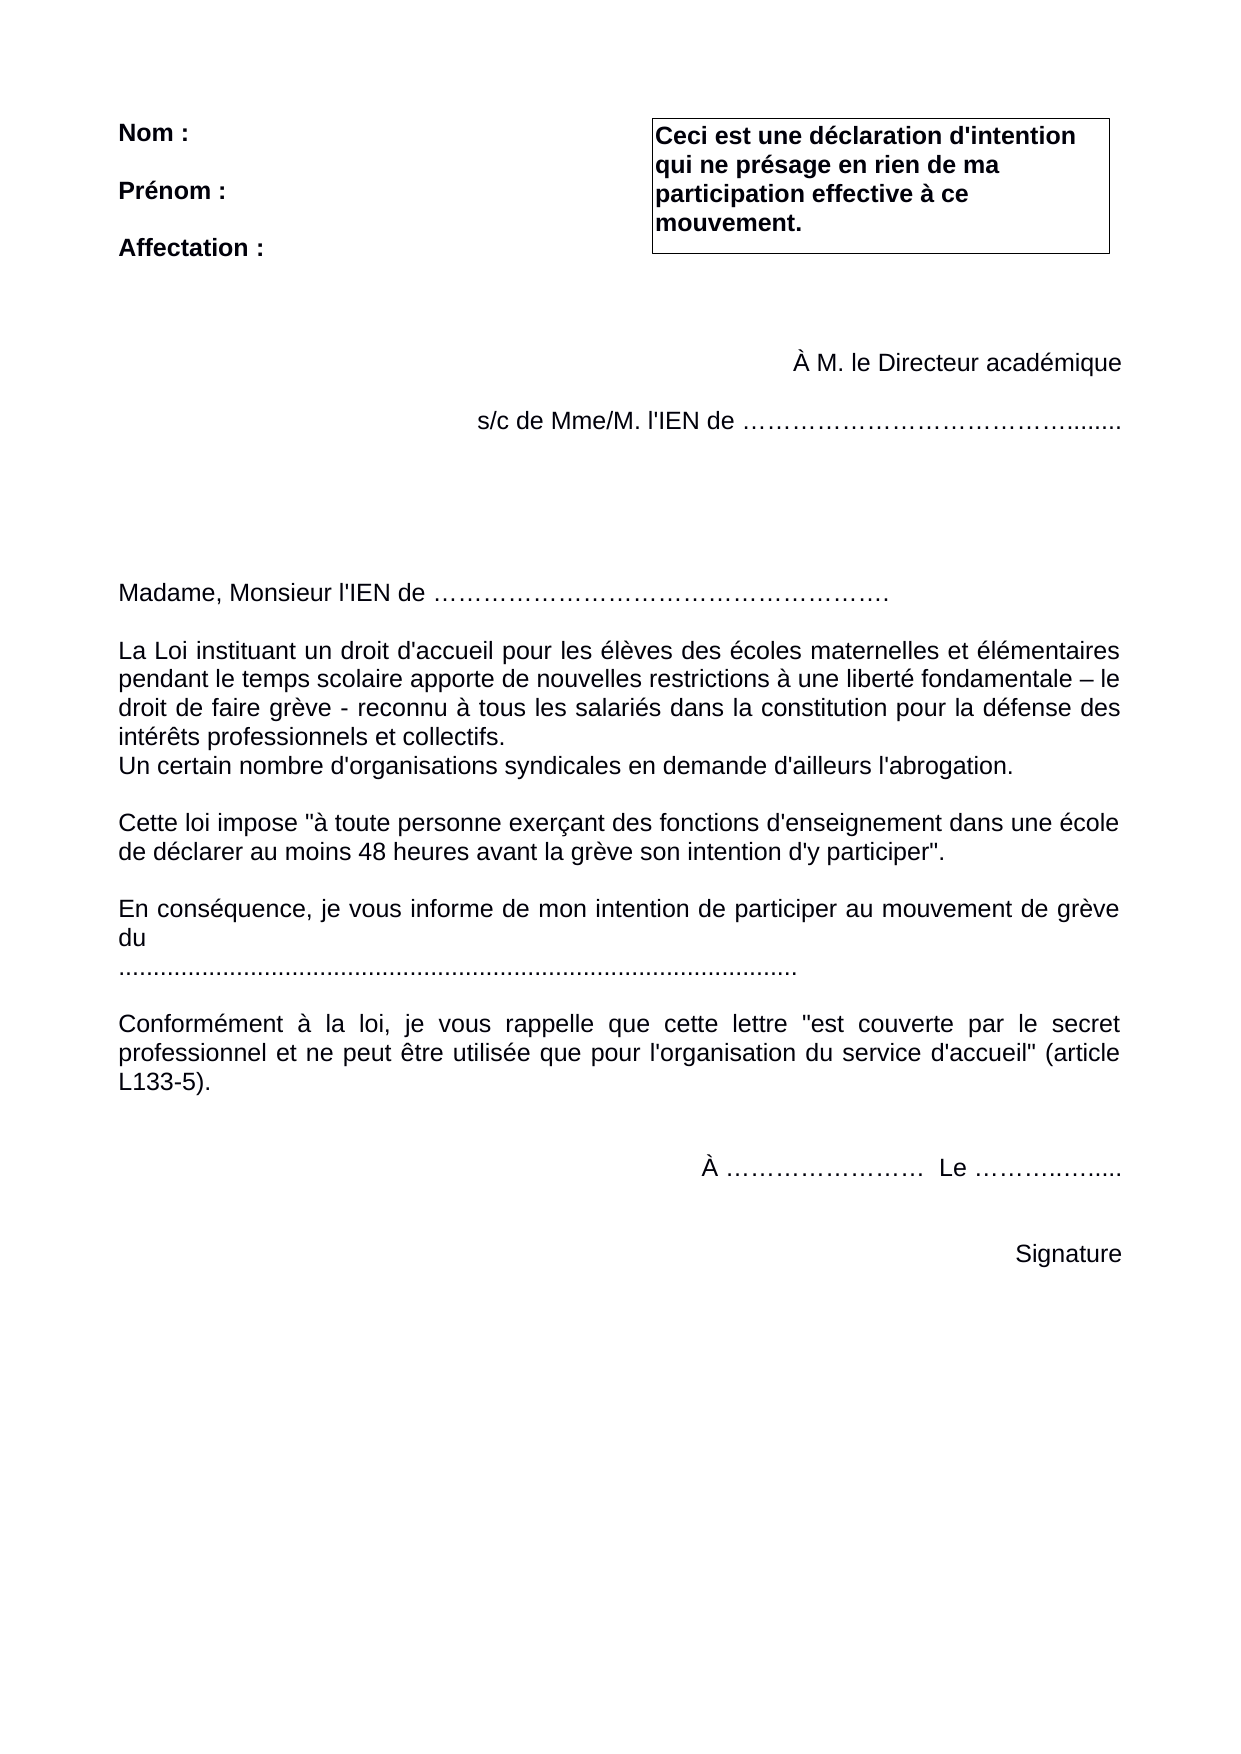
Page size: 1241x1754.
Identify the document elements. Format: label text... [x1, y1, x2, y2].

text Prénom : [118, 176, 652, 204]
text À …………………… Le ………..…..... [118, 1153, 1122, 1182]
text Cette loi impose "à toute personne exerçant des fonctions d'enseignement dans une école de déclarer au moins 48 heures avant la grève son intention d'y participer". [118, 808, 1122, 866]
text s/c de Mme/M. l'IEN de …………………………………........ [118, 406, 1122, 434]
text En conséquence, je vous informe de mon intention de participer au mouvement de grève du .................................................................................................. [118, 894, 1122, 981]
text À M. le Directeur académique [118, 348, 1122, 377]
text Signature [118, 1239, 1122, 1268]
text La Loi instituant un droit d'accueil pour les élèves des écoles maternelles et élémentaires pendant le temps scolaire apporte de nouvelles restrictions à une liberté fondamentale – le droit de faire grève - reconnu à tous les salariés dans la constitution pour la défense des intérêts professionnels et collectifs. [118, 636, 1122, 751]
text Conformément à la loi, je vous rappelle que cette lettre "est couverte par le secret professionnel et ne peut être utilisée que pour l'organisation du service d'accueil" (article L133-5). [118, 1009, 1122, 1096]
text Madame, Monsieur l'IEN de ………………………………………………. [118, 578, 1122, 607]
text Nom : [118, 118, 652, 147]
text Affectation : [118, 233, 1122, 262]
text Un certain nombre d'organisations syndicales en demande d'ailleurs l'abrogation. [118, 751, 1122, 779]
